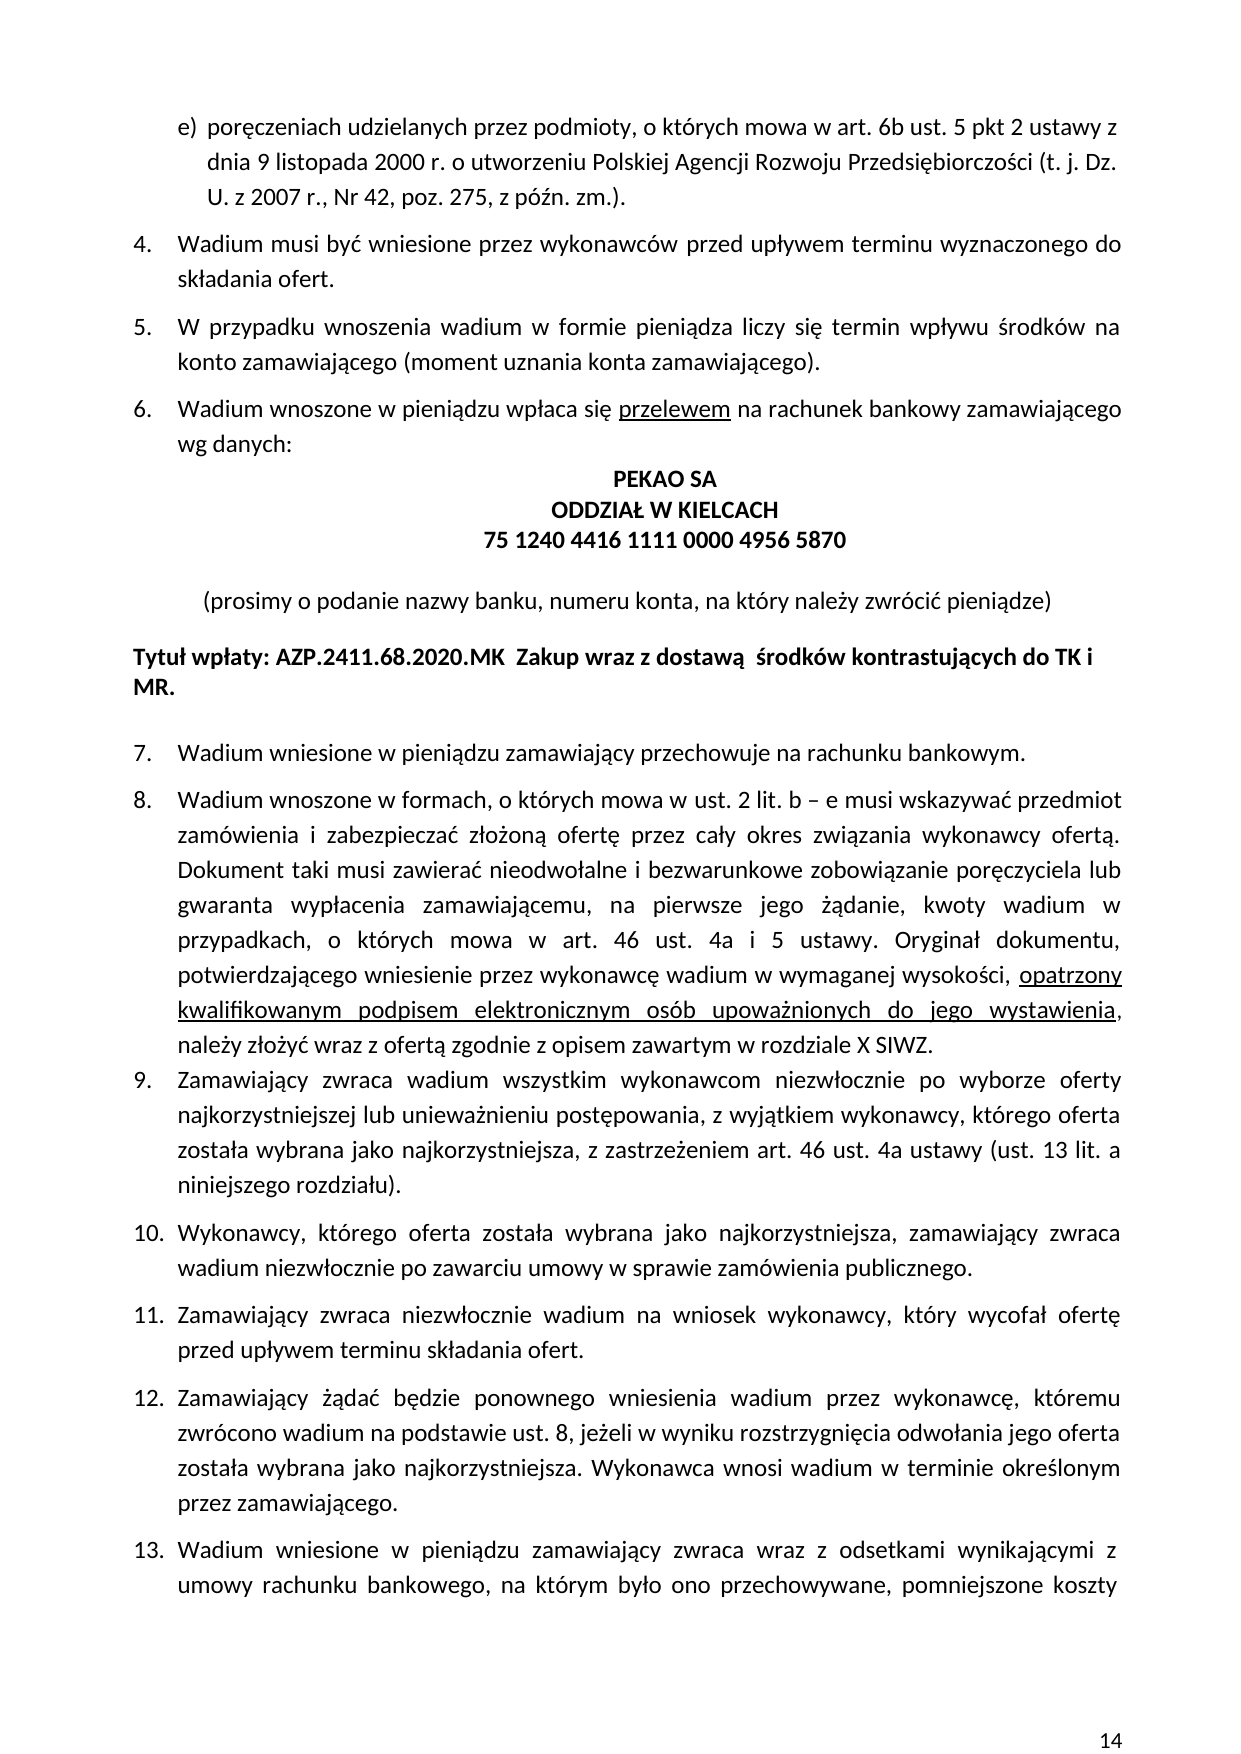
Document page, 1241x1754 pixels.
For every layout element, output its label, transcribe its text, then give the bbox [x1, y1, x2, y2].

list Wykonawcy, którego oferta została wybrana jako najkorzystniejsza, zamawiający zwraca wadium niezwłocznie po zawarciu umowy w sprawie zamówienia publicznego. [133, 1217, 1122, 1282]
list Zamawiający zwraca niezwłocznie wadium na wniosek wykonawcy, który wycofał ofertę przed upływem terminu składania ofert. [133, 1299, 1122, 1365]
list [133, 1534, 1118, 1600]
list W przypadku wnoszenia wadium w formie pieniądza liczy się termin wpływu środków na konto zamawiającego (moment uznania konta zamawiającego). [133, 311, 1122, 376]
list Zamawiający żądać będzie ponownego wniesienia wadium przez wykonawcę, któremu zwrócono wadium na podstawie ust. 8, jeżeli w wyniku rozstrzygnięcia odwołania jego oferta została wybrana jako najkorzystniejsza. Wykonawca wnosi wadium w terminie określonym przez zamawiającego. [133, 1382, 1122, 1517]
list ODDZIAŁ W KIELCACH [208, 494, 1122, 524]
list 75 1240 4416 1111 0000 4956 5870 [208, 524, 1122, 555]
list poręczeniach udzielanych przez podmioty, o których mowa w art. 6b ust. 5 pkt 2 ustawy z dnia 9 listopada 2000 r. o utworzeniu Polskiej Agencji Rozwoju Przedsiębiorczości (t. j. Dz. U. z 2007 r., Nr 42, poz. 275, z późn. zm.). [177, 111, 1118, 211]
list Zamawiający zwraca wadium wszystkim wykonawcom niezwłocznie po wyborze oferty najkorzystniejszej lub unieważnieniu postępowania, z wyjątkiem wykonawcy, którego oferta została wybrana jako najkorzystniejsza, z zastrzeżeniem art. 46 ust. 4a ustawy (ust. 13 lit. a niniejszego rozdziału). [133, 1064, 1122, 1200]
text (prosimy o podanie nazwy banku, numeru konta, na który należy zwrócić pieniądze) [133, 585, 1122, 616]
list Wadium wnoszone w formach, o których mowa w ust. 2 lit. b – e musi wskazywać przedmiot zamówienia i zabezpieczać złożoną ofertę przez cały okres związania wykonawcy ofertą. Dokument taki musi zawierać nieodwołalne i bezwarunkowe zobowiązanie poręczyciela lub gwaranta wypłacenia zamawiającemu, na pierwsze jego żądanie, kwoty wadium w przypadkach, o których mowa w art. 46 ust. 4a i 5 ustawy. Oryginał dokumentu, potwierdzającego wniesienie przez wykonawcę wadium w wymaganej wysokości, opatrzony kwalifikowanym podpisem elektronicznym osób upoważnionych do jego wystawienia, należy złożyć wraz z ofertą zgodnie z opisem zawartym w rozdziale X SIWZ. [133, 784, 1122, 1060]
list Wadium wniesione w pieniądzu zamawiający przechowuje na rachunku bankowym. [133, 737, 1122, 767]
text Tytuł wpłaty: AZP.2411.68.2020.MK Zakup wraz z dostawą środków kontrastujących do TK i MR. [133, 641, 1122, 702]
list PEKAO SA [208, 463, 1122, 494]
list Wadium wnoszone w pieniądzu wpłaca się przelewem na rachunek bankowy zamawiającego wg danych: [133, 393, 1122, 459]
list Wadium musi być wniesione przez wykonawców przed upływem terminu wyznaczonego do składania ofert. [133, 228, 1122, 294]
